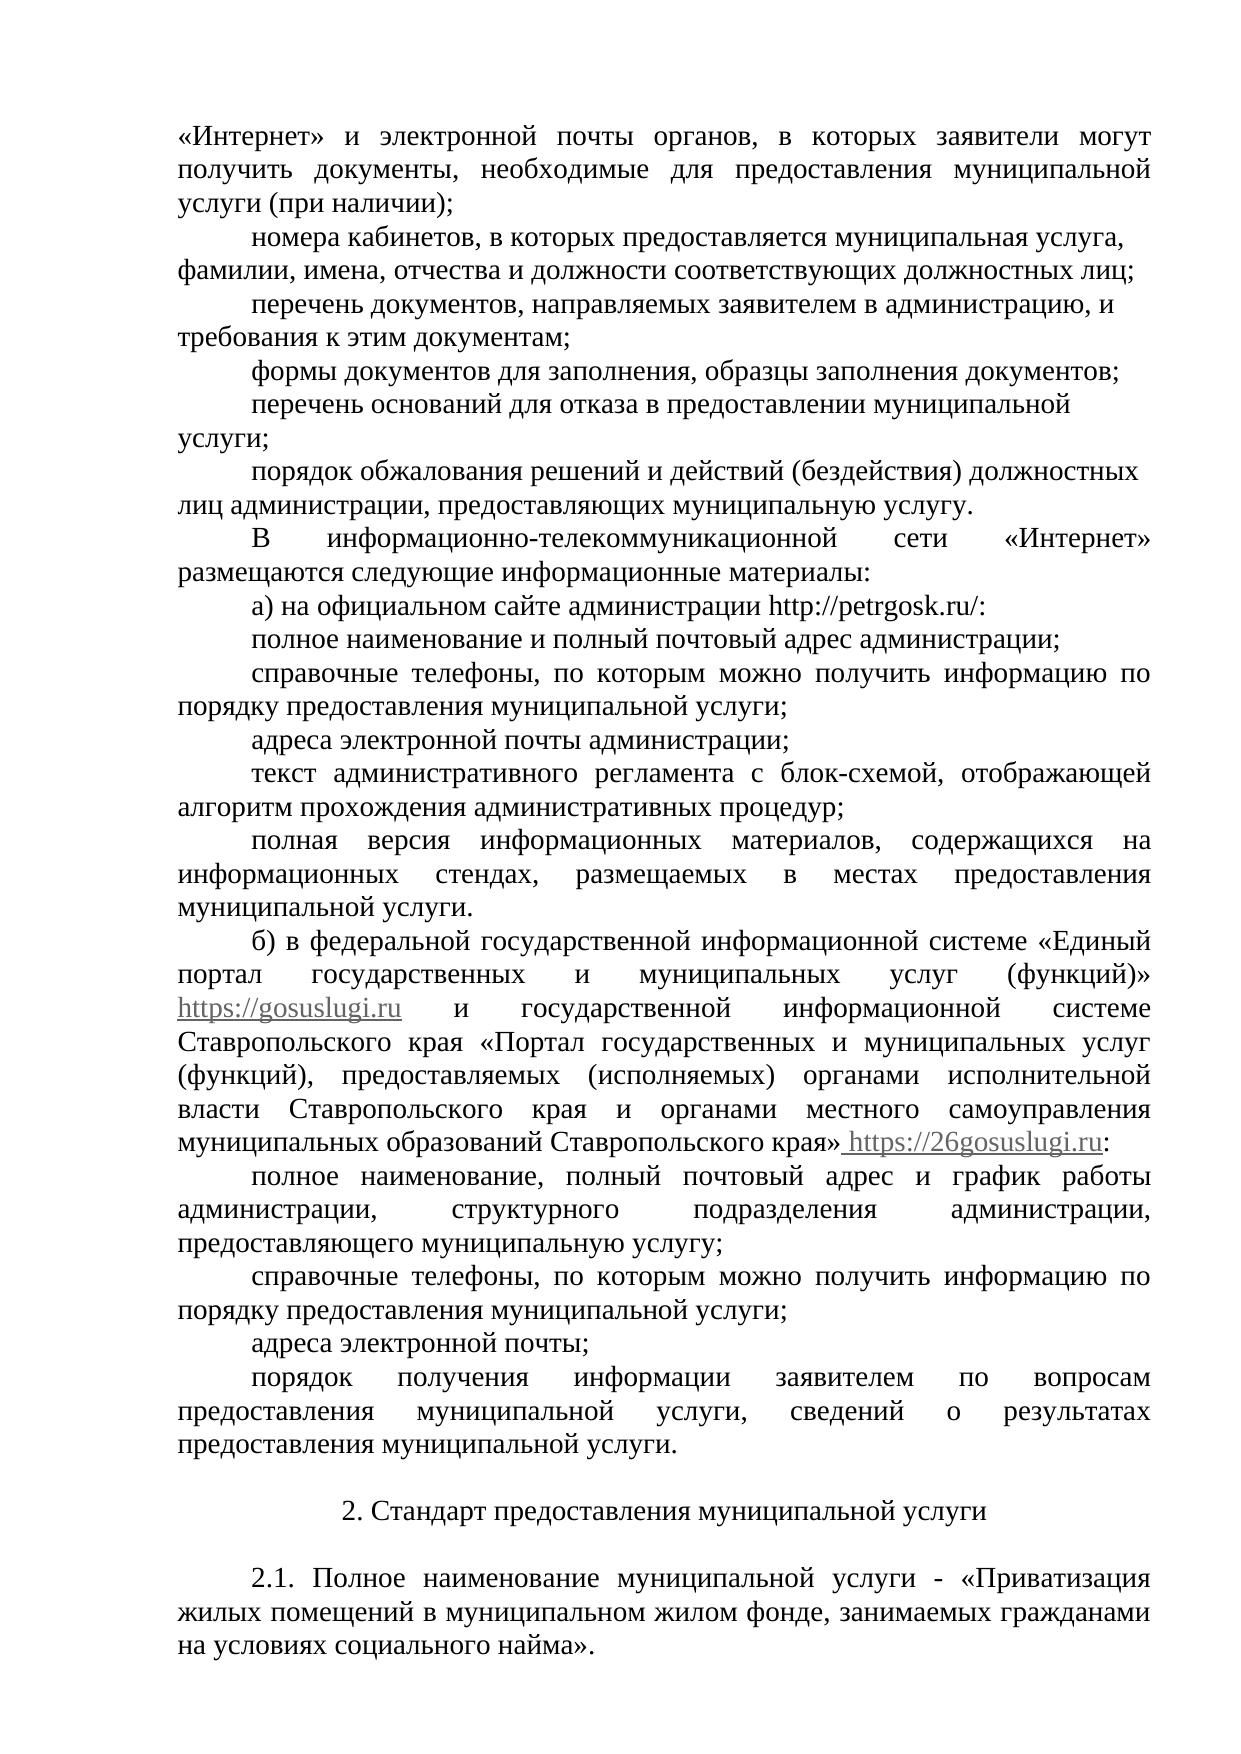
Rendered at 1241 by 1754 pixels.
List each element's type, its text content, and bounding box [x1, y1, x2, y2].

text В информационно-телекоммуникационной сети «Интернет» размещаются следующие информационные материалы: [177, 521, 1152, 588]
text перечень оснований для отказа в предоставлении муниципальной услуги; [177, 386, 1152, 453]
text 2. Стандарт предоставления муниципальной услуги [177, 1493, 1152, 1527]
text полное наименование, полный почтовый адрес и график работы администрации, структурного подразделения администрации, предоставляющего муниципальную услугу; [177, 1158, 1152, 1258]
text номера кабинетов, в которых предоставляется муниципальная услуга, фамилии, имена, отчества и должности соответствующих должностных лиц; [177, 219, 1152, 286]
text полная версия информационных материалов, содержащихся на информационных стендах, размещаемых в местах предоставления муниципальной услуги. [177, 822, 1152, 923]
text адреса электронной почты администрации; [177, 722, 1152, 755]
text перечень документов, направляемых заявителем в администрацию, и требования к этим документам; [177, 286, 1152, 353]
text 2.1. Полное наименование муниципальной услуги - «Приватизация жилых помещений в муниципальном жилом фонде, занимаемых гражданами на условиях социального найма». [177, 1560, 1152, 1661]
text справочные телефоны, по которым можно получить информацию по порядку предоставления муниципальной услуги; [177, 655, 1152, 722]
text порядок обжалования решений и действий (бездействия) должностных лиц администрации, предоставляющих муниципальную услугу. [177, 453, 1152, 521]
text а) на официальном сайте администрации http://petrgosk.ru/: [177, 588, 1152, 621]
text формы документов для заполнения, образцы заполнения документов; [177, 353, 1152, 386]
text текст административного регламента с блок-схемой, отображающей алгоритм прохождения административных процедур; [177, 755, 1152, 822]
text б) в федеральной государственной информационной системе «Единый портал государственных и муниципальных услуг (функций)» https://gosuslugi.ru и государственной информационной системе Ставропольского края «Портал государственных и муниципальных услуг (функций), предоставляемых (исполняемых) органами исполнительной власти Ставропольского края и органами местного самоуправления муниципальных образований Ставропольского края» https://26gosuslugi.ru: [177, 923, 1152, 1158]
text полное наименование и полный почтовый адрес администрации; [177, 621, 1152, 655]
text справочные телефоны, по которым можно получить информацию по порядку предоставления муниципальной услуги; [177, 1258, 1152, 1326]
text адреса электронной почты; [177, 1326, 1152, 1359]
text порядок получения информации заявителем по вопросам предоставления муниципальной услуги, сведений о результатах предоставления муниципальной услуги. [177, 1359, 1152, 1460]
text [177, 118, 1152, 219]
